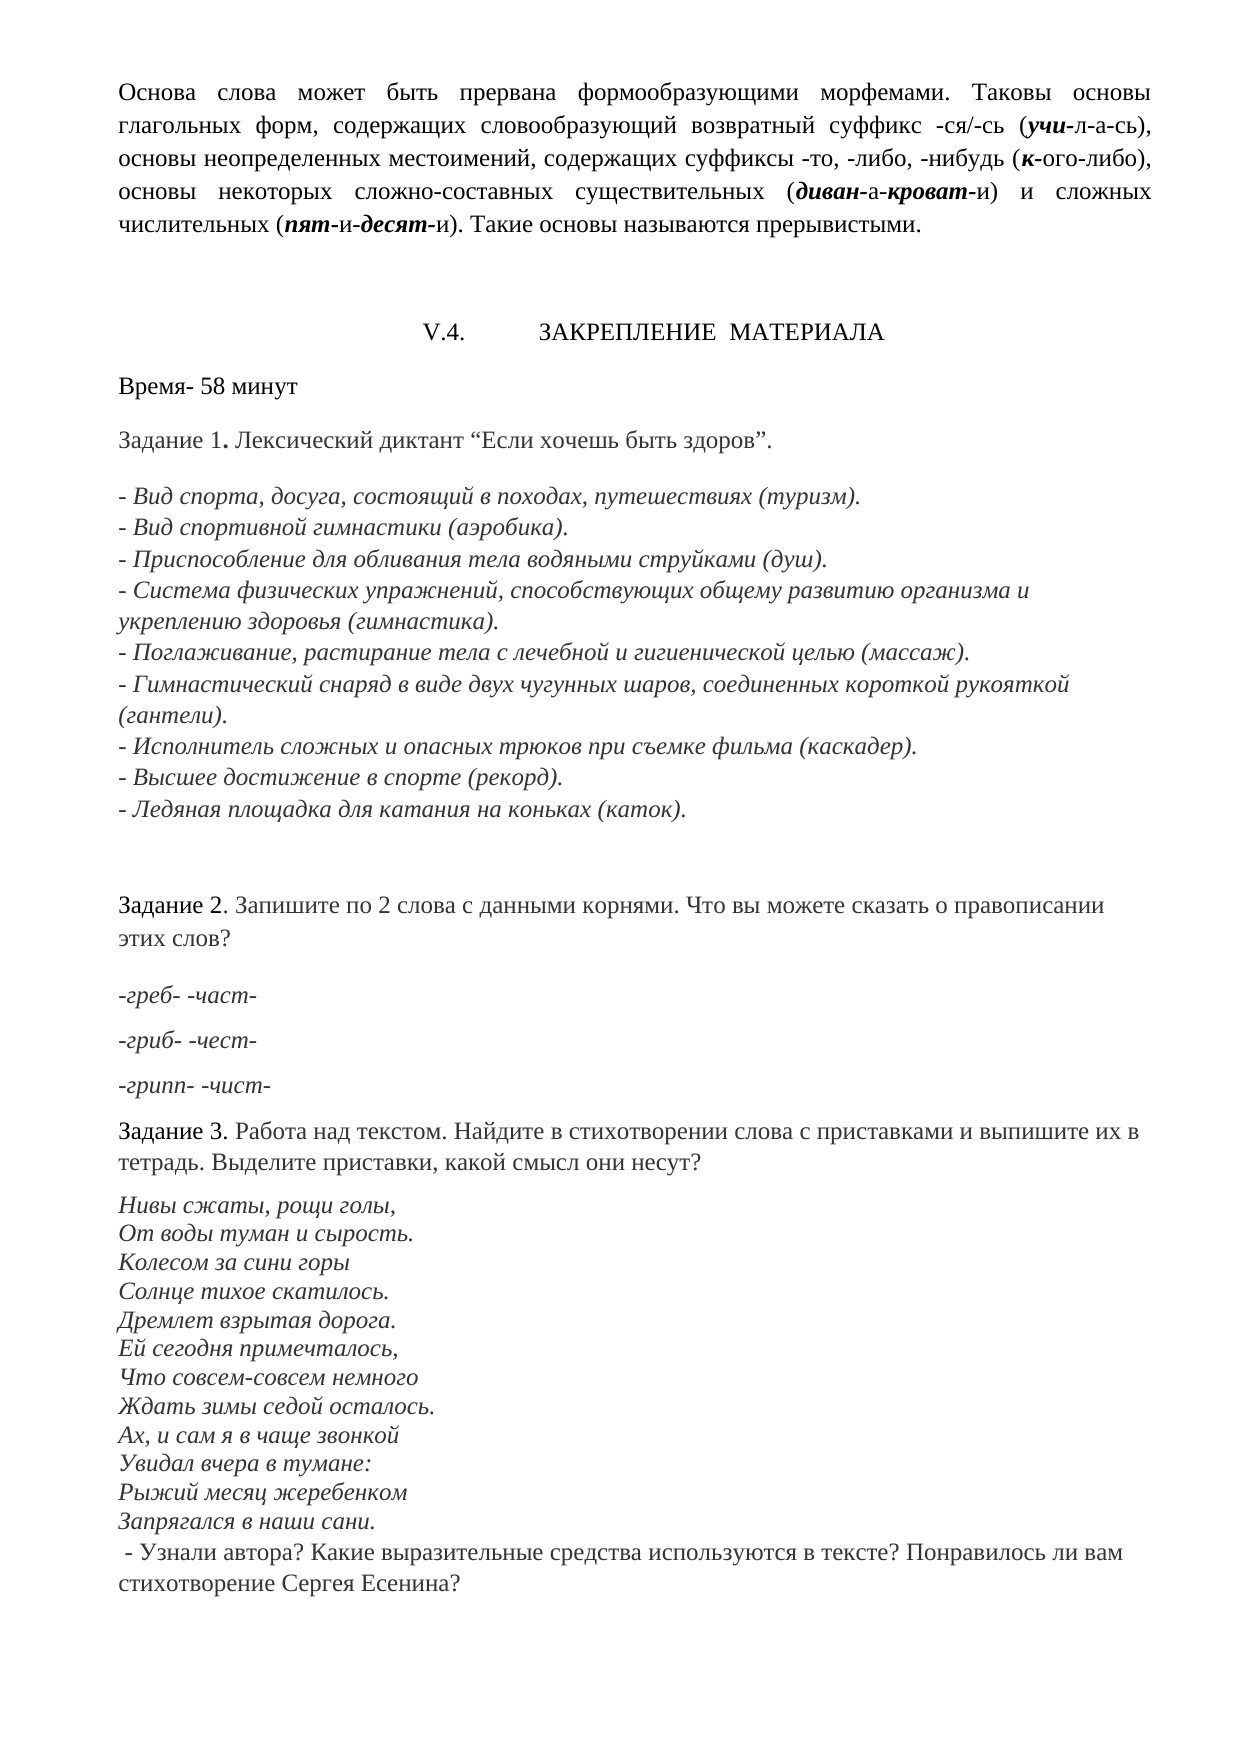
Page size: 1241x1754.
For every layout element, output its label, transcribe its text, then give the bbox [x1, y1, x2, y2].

text - Гимнастический снаряд в виде двух чугунных шаров, соединенных короткой рукояткой (гантели). [118, 666, 1152, 729]
text - Ледяная площадка для катания на коньках (каток). [118, 791, 1152, 822]
text -греб- -част- [118, 977, 1152, 1008]
text Задание 2. Запишите по 2 слова с данными корнями. Что вы можете сказать о правописании этих слов? [118, 890, 1152, 952]
text - Исполнитель сложных и опасных трюков при съемке фильма (каскадер). [118, 729, 1152, 760]
list ЗАКРЕПЛЕНИЕ МАТЕРИАЛА [156, 317, 1152, 346]
text - Узнали автора? Какие выразительные средства используются в тексте? Понравилось ли вам стихотворение Сергея Есенина? [118, 1535, 1152, 1597]
text - Вид спорта, досуга, состоящий в походах, путешествиях (туризм). [118, 479, 1152, 510]
text Нивы сжаты, рощи голы, От воды туман и сырость. Колесом за сини горы Солнце тихое скатилось. Дремлет взрытая дорога. Ей сегодня примечталось, Что совсем-совсем немного Ждать зимы седой осталось. Ах, и сам я в чаще звонкой Увидал вчера в тумане: Рыжий месяц жеребенком Запрягался в наши сани. [118, 1190, 1152, 1535]
text -грипп- -чист- [118, 1068, 1152, 1099]
text -гриб- -чест- [118, 1023, 1152, 1054]
text - Поглаживание, растирание тела с лечебной и гигиенической целью (массаж). [118, 635, 1152, 666]
text Время- 58 минут [118, 371, 1152, 400]
text Основа слова может быть прервана формообразующими морфемами. Таковы основы глагольных форм, содержащих словообразующий возвратный суффикс -ся/-сь (учи-л-а-сь), основы неопределенных местоимений, содержащих суффиксы -то, -либо, -нибудь (к-ого-либо), основы некоторых сложно-составных существительных (диван-а-кроват-и) и сложных числительных (пят-и-десят-и). Такие основы называются прерывистыми. [118, 44, 1152, 238]
text - Вид спортивной гимнастики (аэробика). [118, 510, 1152, 541]
text - Высшее достижение в спорте (рекорд). [118, 760, 1152, 791]
text Задание 3. Работа над текстом. Найдите в стихотворении слова с приставками и выпишите их в тетрадь. Выделите приставки, какой смысл они несут? [118, 1113, 1152, 1176]
text - Приспособление для обливания тела водяными струйками (душ). [118, 541, 1152, 572]
text Задание 1. Лексический диктант “Если хочешь быть здоров”. [118, 425, 1152, 454]
text - Система физических упражнений, способствующих общему развитию организма и укреплению здоровья (гимнастика). [118, 572, 1152, 635]
